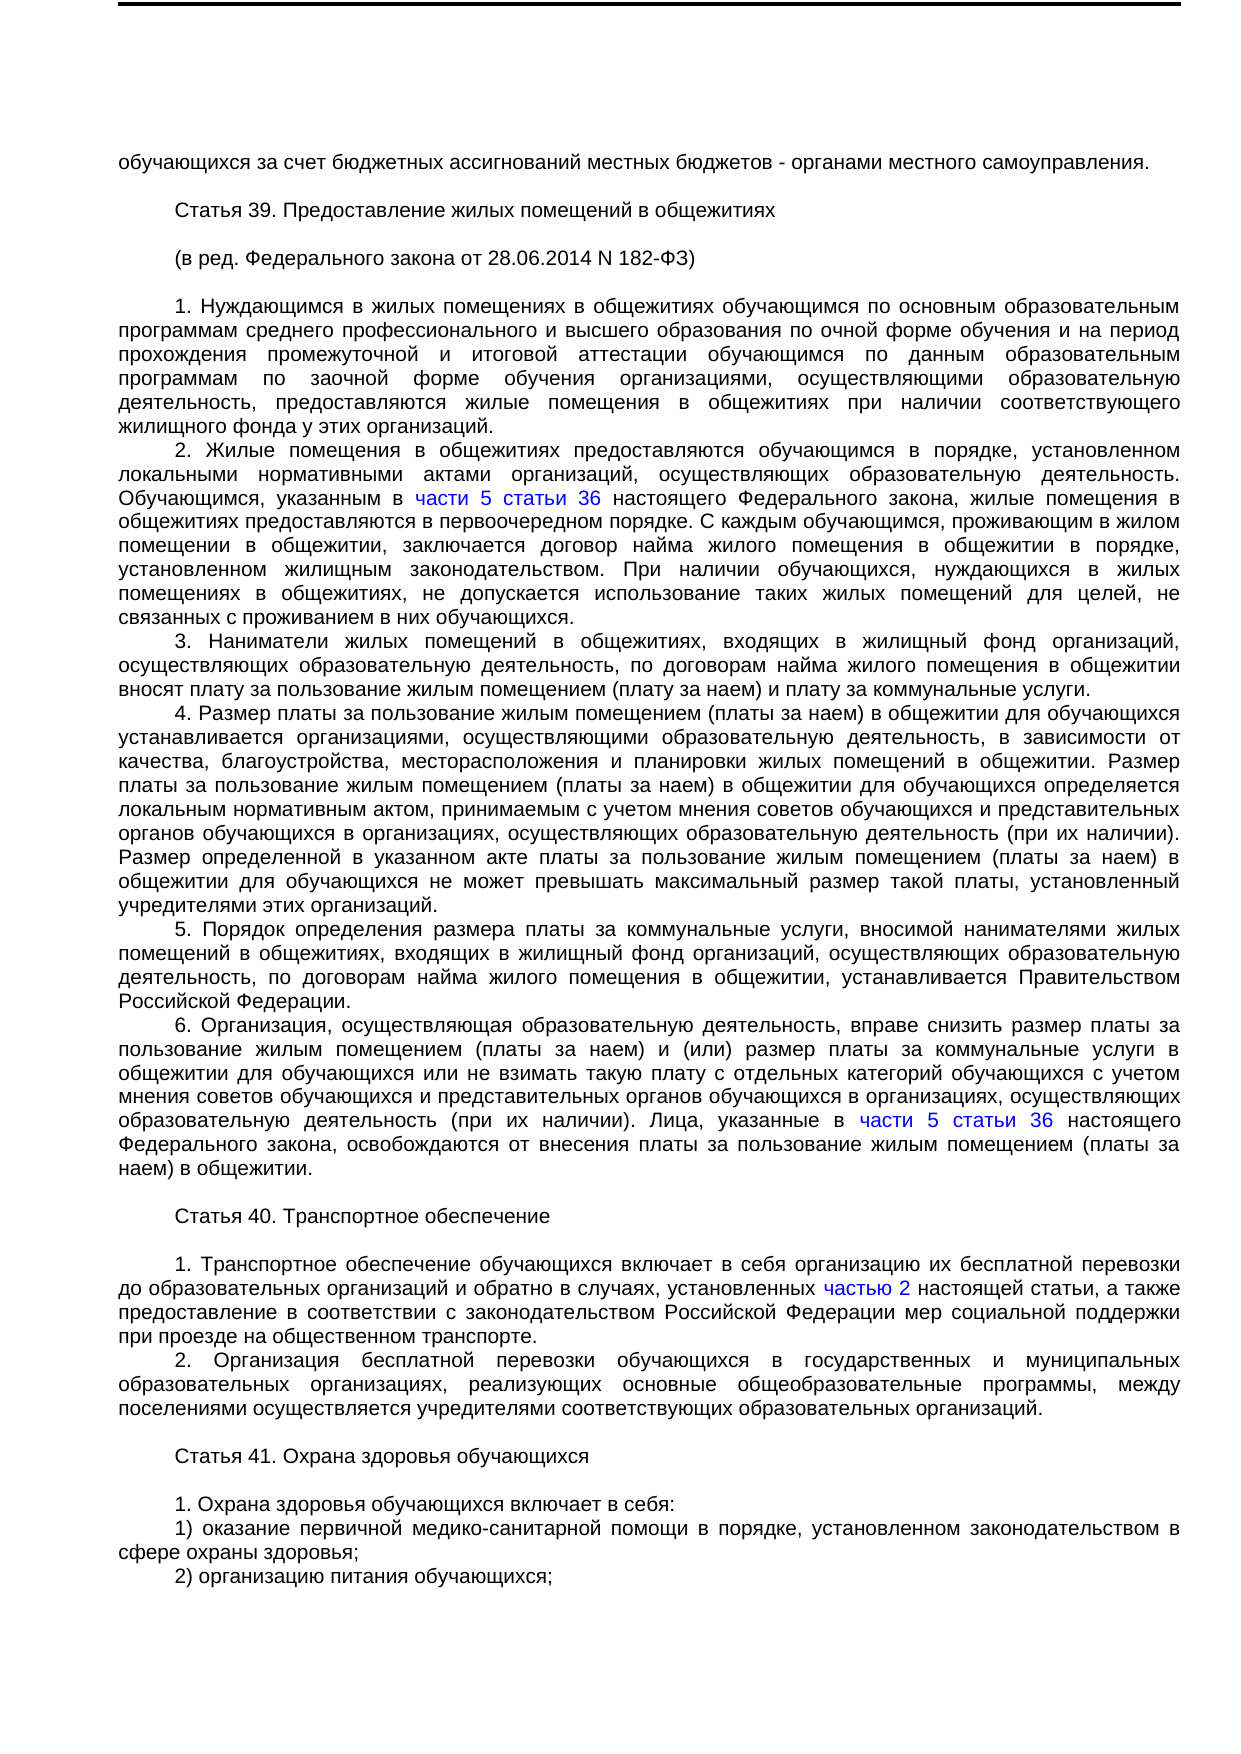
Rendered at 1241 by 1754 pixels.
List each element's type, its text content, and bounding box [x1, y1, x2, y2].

text 5. Порядок определения размера платы за коммунальные услуги, вносимой нанимателями жилых помещений в общежитиях, входящих в жилищный фонд организаций, осуществляющих образовательную деятельность, по договорам найма жилого помещения в общежитии, устанавливается Правительством Российской Федерации. [118, 917, 1181, 1012]
text 4. Размер платы за пользование жилым помещением (платы за наем) в общежитии для обучающихся устанавливается организациями, осуществляющими образовательную деятельность, в зависимости от качества, благоустройства, месторасположения и планировки жилых помещений в общежитии. Размер платы за пользование жилым помещением (платы за наем) в общежитии для обучающихся определяется локальным нормативным актом, принимаемым с учетом мнения советов обучающихся и представительных органов обучающихся в организациях, осуществляющих образовательную деятельность (при их наличии). Размер определенной в указанном акте платы за пользование жилым помещением (платы за наем) в общежитии для обучающихся не может превышать максимальный размер такой платы, установленный учредителями этих организаций. [118, 701, 1181, 917]
text 2) организацию питания обучающихся; [118, 1563, 1181, 1587]
text 3. Наниматели жилых помещений в общежитиях, входящих в жилищный фонд организаций, осуществляющих образовательную деятельность, по договорам найма жилого помещения в общежитии вносят плату за пользование жилым помещением (плату за наем) и плату за коммунальные услуги. [118, 629, 1181, 701]
text (в ред. Федерального закона от 28.06.2014 N 182-ФЗ) [118, 246, 1181, 270]
text 6. Организация, осуществляющая образовательную деятельность, вправе снизить размер платы за пользование жилым помещением (платы за наем) и (или) размер платы за коммунальные услуги в общежитии для обучающихся или не взимать такую плату с отдельных категорий обучающихся с учетом мнения советов обучающихся и представительных органов обучающихся в организациях, осуществляющих образовательную деятельность (при их наличии). Лица, указанные в части 5 статьи 36 настоящего Федерального закона, освобождаются от внесения платы за пользование жилым помещением (платы за наем) в общежитии. [118, 1012, 1181, 1180]
text 2. Организация бесплатной перевозки обучающихся в государственных и муниципальных образовательных организациях, реализующих основные общеобразовательные программы, между поселениями осуществляется учредителями соответствующих образовательных организаций. [118, 1348, 1181, 1420]
text Статья 39. Предоставление жилых помещений в общежитиях [118, 198, 1181, 222]
text Статья 40. Транспортное обеспечение [118, 1204, 1181, 1228]
text 1. Нуждающимся в жилых помещениях в общежитиях обучающимся по основным образовательным программам среднего профессионального и высшего образования по очной форме обучения и на период прохождения промежуточной и итоговой аттестации обучающимся по данным образовательным программам по заочной форме обучения организациями, осуществляющими образовательную деятельность, предоставляются жилые помещения в общежитиях при наличии соответствующего жилищного фонда у этих организаций. [118, 294, 1181, 437]
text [118, 150, 1181, 174]
text 2. Жилые помещения в общежитиях предоставляются обучающимся в порядке, установленном локальными нормативными актами организаций, осуществляющих образовательную деятельность. Обучающимся, указанным в части 5 статьи 36 настоящего Федерального закона, жилые помещения в общежитиях предоставляются в первоочередном порядке. С каждым обучающимся, проживающим в жилом помещении в общежитии, заключается договор найма жилого помещения в общежитии в порядке, установленном жилищным законодательством. При наличии обучающихся, нуждающихся в жилых помещениях в общежитиях, не допускается использование таких жилых помещений для целей, не связанных с проживанием в них обучающихся. [118, 437, 1181, 629]
text 1) оказание первичной медико-санитарной помощи в порядке, установленном законодательством в сфере охраны здоровья; [118, 1516, 1181, 1563]
text 1. Транспортное обеспечение обучающихся включает в себя организацию их бесплатной перевозки до образовательных организаций и обратно в случаях, установленных частью 2 настоящей статьи, а также предоставление в соответствии с законодательством Российской Федерации мер социальной поддержки при проезде на общественном транспорте. [118, 1252, 1181, 1348]
text 1. Охрана здоровья обучающихся включает в себя: [118, 1492, 1181, 1516]
text Статья 41. Охрана здоровья обучающихся [118, 1444, 1181, 1468]
